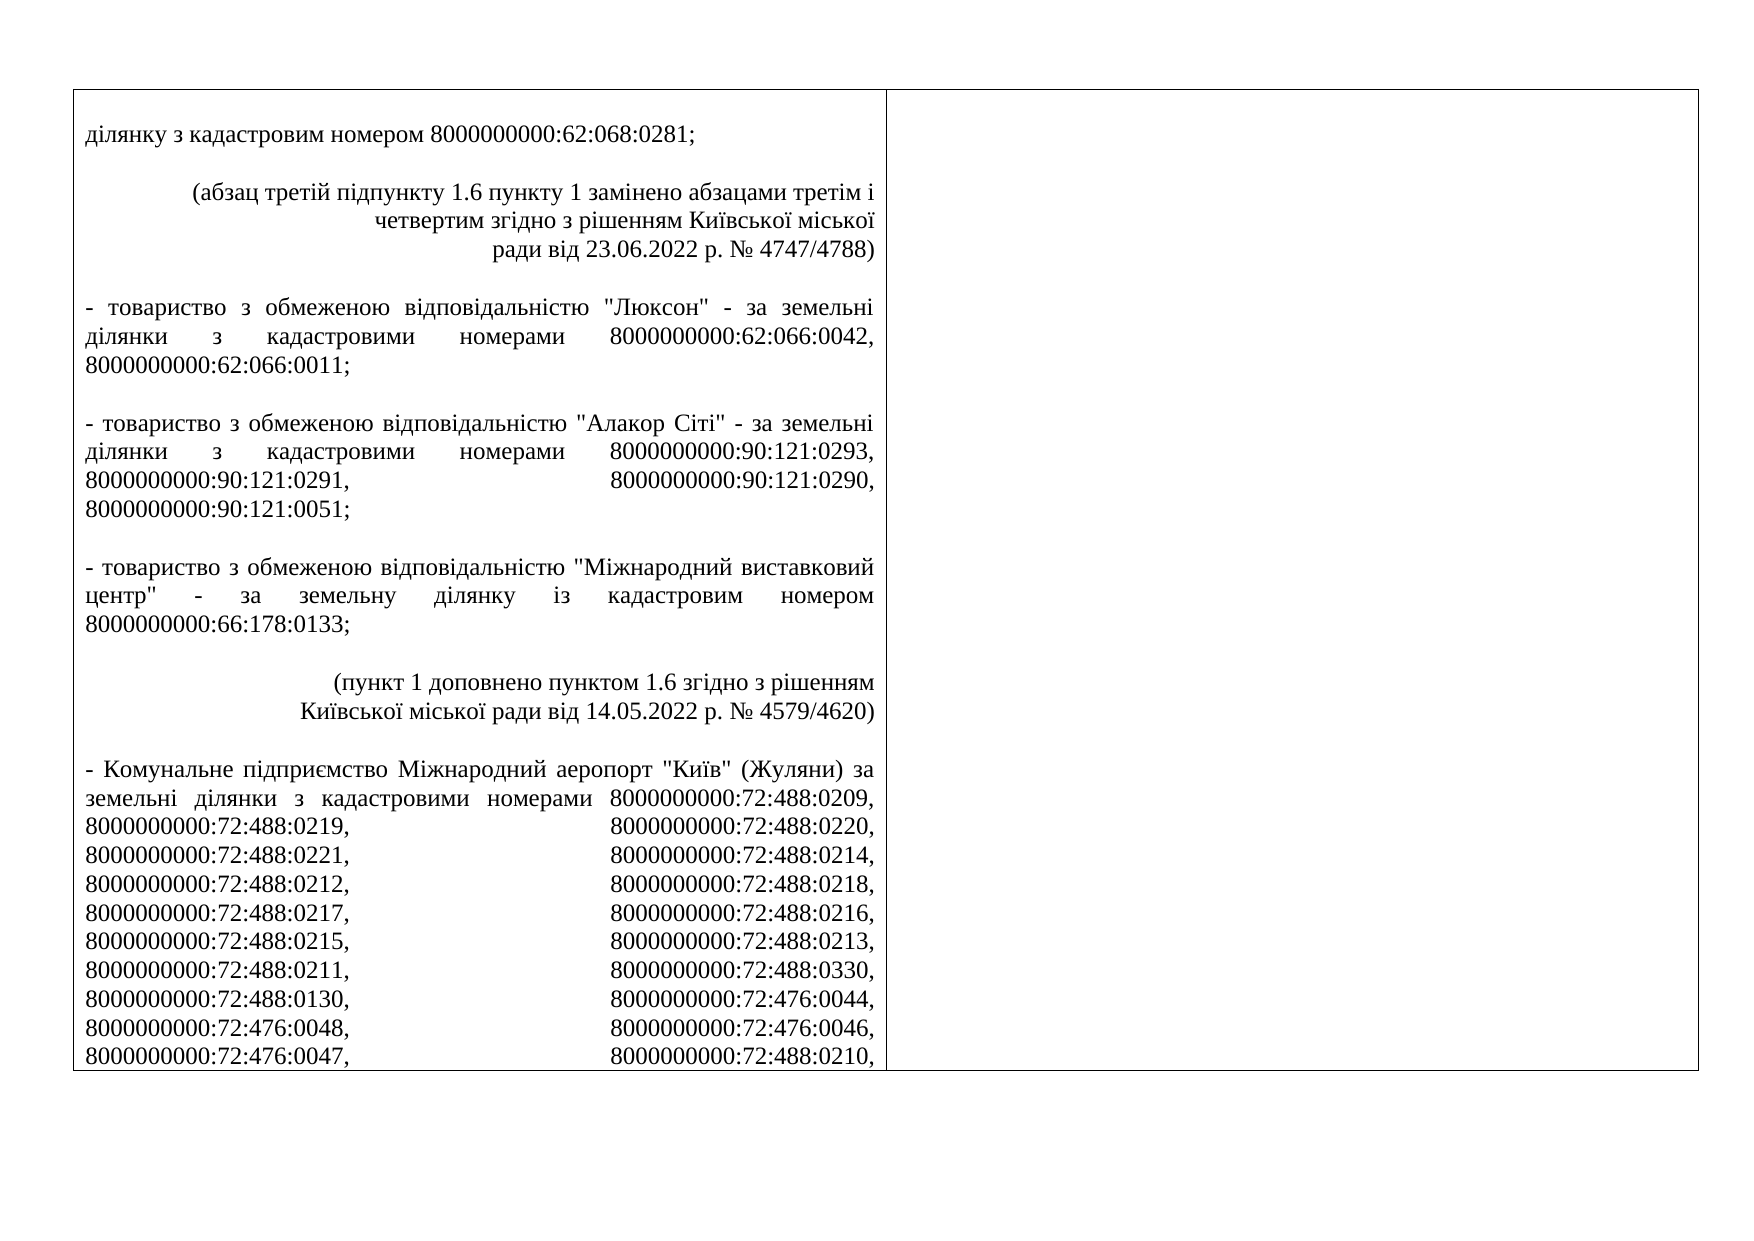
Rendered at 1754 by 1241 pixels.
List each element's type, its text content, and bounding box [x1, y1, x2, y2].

table_cell ) [887, 90, 1698, 1070]
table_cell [74, 90, 886, 1070]
